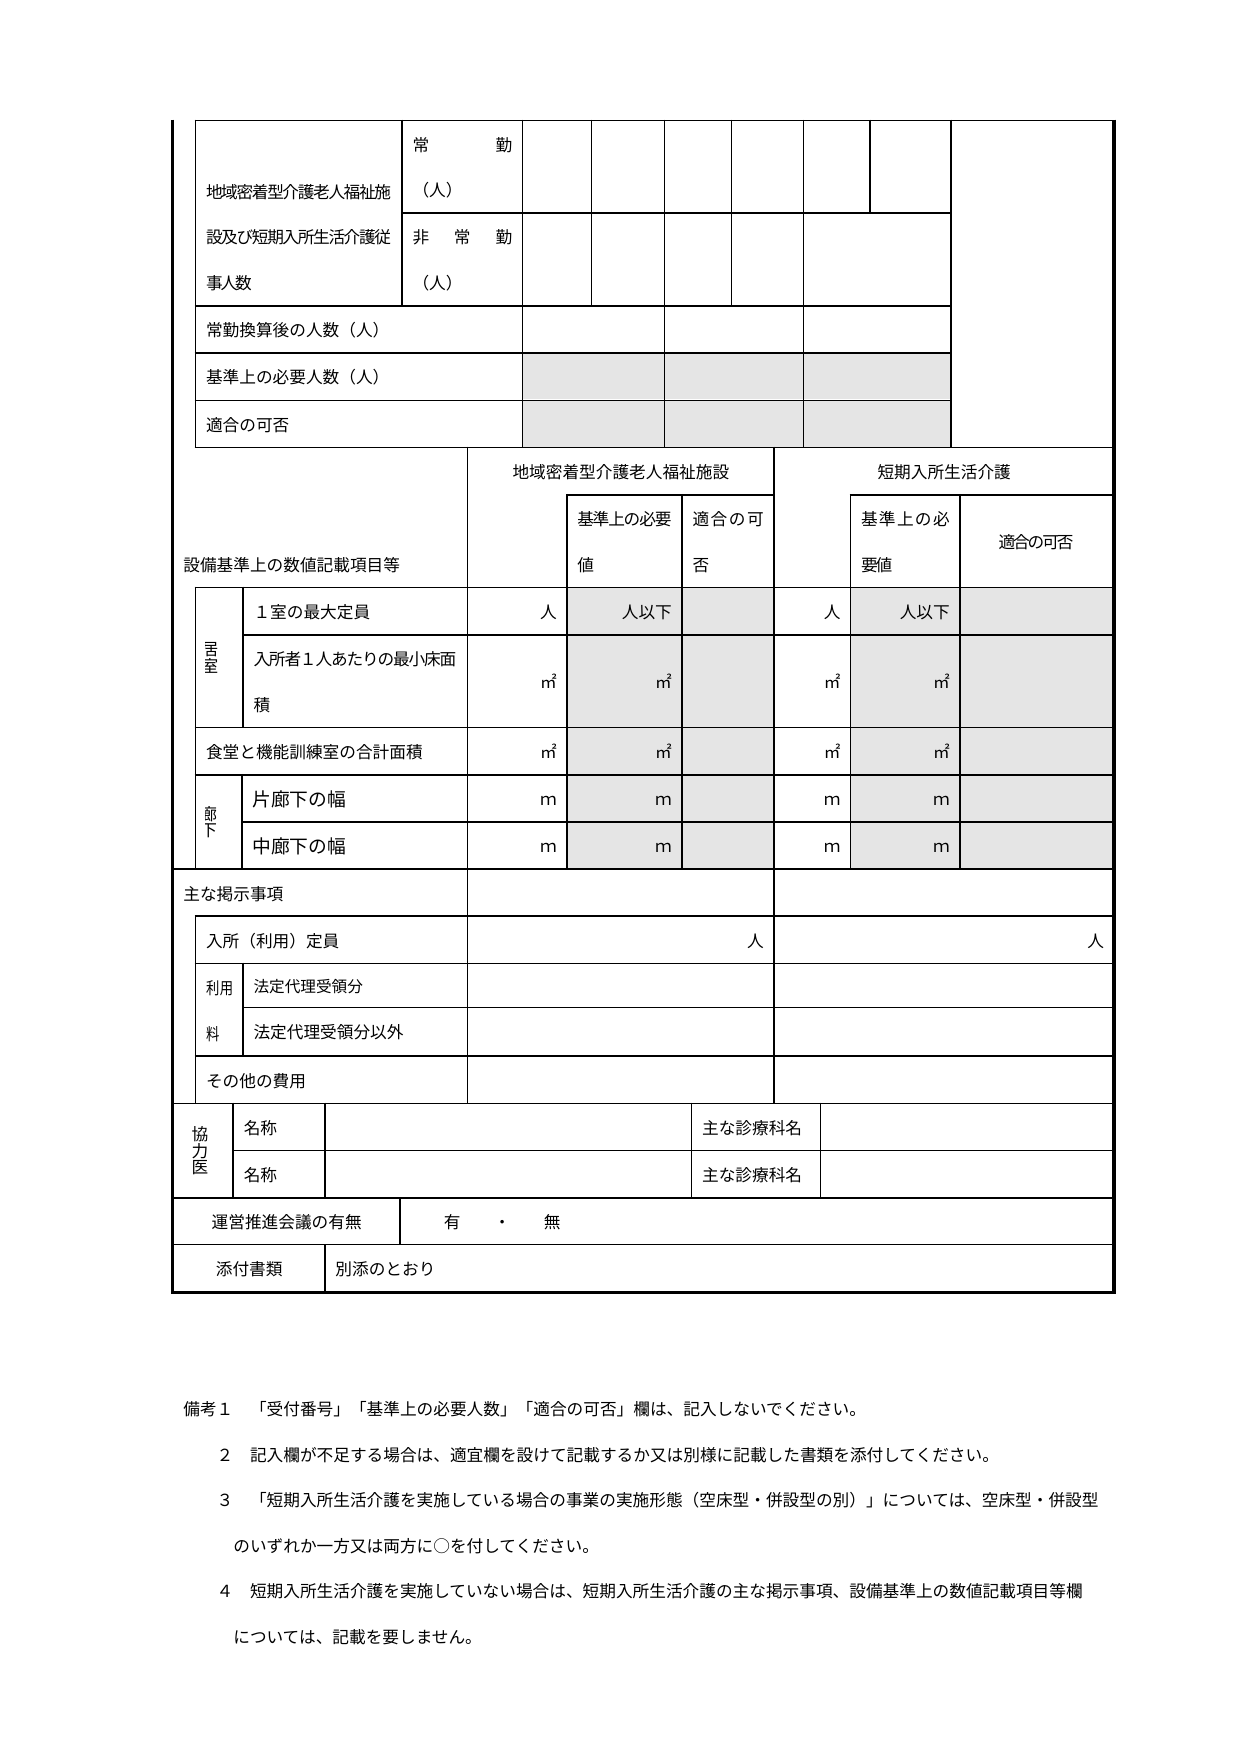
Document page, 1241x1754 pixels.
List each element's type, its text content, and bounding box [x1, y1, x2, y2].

table_cell 常勤換算後の人数（人） [196, 307, 522, 352]
table_cell [683, 823, 773, 868]
table_cell [174, 915, 195, 1103]
table_cell 中廊下の幅 [243, 823, 467, 868]
table_cell [523, 121, 591, 212]
table_cell [523, 307, 664, 352]
table_cell ㎡ [468, 728, 566, 774]
table_cell ｍ [568, 776, 681, 821]
table_cell [592, 214, 664, 305]
table_cell ｍ [851, 776, 959, 821]
table_cell [468, 1008, 773, 1055]
table_cell 設備基準上の数値記載項目等 [174, 447, 467, 587]
table_cell [961, 728, 1112, 774]
table_cell 法定代理受領分 [244, 964, 467, 1006]
table_cell [665, 354, 803, 399]
table_cell [326, 1104, 691, 1150]
table_cell １室の最大定員 [244, 588, 467, 634]
table_cell [732, 214, 803, 305]
table_cell [804, 307, 950, 352]
table_cell 人 [775, 588, 850, 634]
table_cell 入所（利用）定員 [196, 917, 467, 963]
table_cell [804, 401, 950, 447]
table_cell ｍ [468, 776, 566, 821]
text のいずれか一方又は両方に○を付してください。 [183, 1522, 1122, 1568]
table_cell [523, 214, 591, 305]
table_cell 基準上の必要人数（人） [196, 354, 522, 399]
table_cell 基準上の必要値 [568, 496, 681, 587]
table_cell ㎡ [468, 636, 566, 727]
table_cell [683, 728, 773, 774]
table_cell 利用料 [196, 964, 242, 1055]
table_cell [174, 587, 195, 868]
table_cell [871, 121, 950, 212]
table_cell ｍ [568, 823, 681, 868]
table_cell 地域密着型介護老人福祉施設及び短期入所生活介護従事人数 [196, 121, 401, 305]
table_cell ㎡ [568, 728, 681, 774]
table_cell [523, 401, 664, 447]
table_cell ｍ [851, 823, 959, 868]
table_cell 添付書類 [174, 1245, 324, 1291]
table_cell 主な掲示事項 [174, 870, 467, 915]
table_cell [592, 121, 664, 212]
table_cell ㎡ [775, 636, 850, 727]
table_cell [468, 870, 773, 915]
table_cell ㎡ [851, 728, 959, 774]
text ３ 「短期入所生活介護を実施している場合の事業の実施形態（空床型・併設型の別）」については、空床型・併設型 [183, 1476, 1122, 1522]
table_cell 適合の可否 [196, 401, 522, 447]
table_cell 適合の可否 [961, 496, 1112, 587]
table_cell [775, 870, 1112, 915]
table_cell 運営推進会議の有無 [174, 1199, 399, 1244]
table_cell 人 [468, 588, 566, 634]
table_cell [804, 354, 950, 399]
table_cell [804, 214, 950, 305]
text ２ 記入欄が不足する場合は、適宜欄を設けて記載するか又は別様に記載した書類を添付してください。 [183, 1431, 1122, 1476]
table_cell 協力医 療機関 [174, 1104, 232, 1197]
table_cell 法定代理受領分以外 [244, 1008, 467, 1055]
table_cell [952, 121, 1112, 447]
table_cell 名称 [234, 1104, 324, 1150]
table_cell [961, 776, 1112, 821]
table_cell ｍ [468, 823, 566, 868]
table_cell 人以下 [568, 588, 681, 634]
table_cell ｍ [775, 776, 850, 821]
table_cell 主な診療科名 [692, 1151, 820, 1197]
table_cell [665, 307, 803, 352]
text ４ 短期入所生活介護を実施していない場合は、短期入所生活介護の主な掲示事項、設備基準上の数値記載項目等欄 [183, 1568, 1122, 1613]
table_cell 人 [468, 917, 773, 963]
table_cell [683, 776, 773, 821]
table_cell 主な診療科名 [692, 1104, 820, 1150]
table_cell [523, 354, 664, 399]
table_cell 廊下 [196, 776, 241, 868]
table_cell [961, 588, 1112, 634]
table_cell 別添のとおり [326, 1245, 1112, 1291]
table_cell ｍ [775, 823, 850, 868]
table_cell [961, 636, 1112, 727]
table_cell 食堂と機能訓練室の合計面積 [196, 728, 467, 774]
table_cell ㎡ [775, 728, 850, 774]
table_cell 非常勤（人） [403, 214, 522, 305]
table_cell [775, 1057, 1112, 1103]
table_cell 名称 [234, 1151, 324, 1197]
table_cell 片廊下の幅 [243, 776, 467, 821]
table_cell [665, 214, 731, 305]
table_cell 入所者１人あたりの最小床面積 [244, 636, 467, 727]
table_cell [665, 121, 731, 212]
table_cell [821, 1151, 1112, 1197]
table_cell 居室 [196, 588, 242, 727]
table_cell [468, 1057, 773, 1103]
table_cell [683, 636, 773, 727]
table_cell [326, 1151, 691, 1197]
table_cell 常 勤（人） [403, 121, 522, 212]
table_cell ㎡ [568, 636, 681, 727]
table_cell [804, 121, 869, 212]
table_cell ㎡ [851, 636, 959, 727]
table_cell 適合の可否 [683, 496, 773, 587]
table_cell 人以下 [851, 588, 959, 634]
text については、記載を要しません。 [183, 1613, 1122, 1659]
text 備考１ 「受付番号」「基準上の必要人数」「適合の可否」欄は、記入しないでください。 [183, 1385, 1122, 1431]
table_cell [665, 401, 803, 447]
table_cell [775, 494, 850, 587]
table_cell [821, 1104, 1112, 1150]
table_cell [775, 964, 1112, 1006]
table_cell 人 [775, 917, 1112, 963]
table_cell [468, 964, 773, 1006]
table_cell [775, 1008, 1112, 1055]
table_cell 地域密着型介護老人福祉施設 [468, 448, 773, 494]
table_cell 短期入所生活介護 [775, 448, 1112, 494]
table_cell [683, 588, 773, 634]
table_cell その他の費用 [196, 1057, 467, 1103]
table_cell 有 ・ 無 [401, 1199, 1112, 1244]
table_cell [732, 121, 803, 212]
table_cell [468, 494, 566, 587]
table_cell [961, 823, 1112, 868]
table_cell 基準上の必要値 [851, 496, 959, 587]
